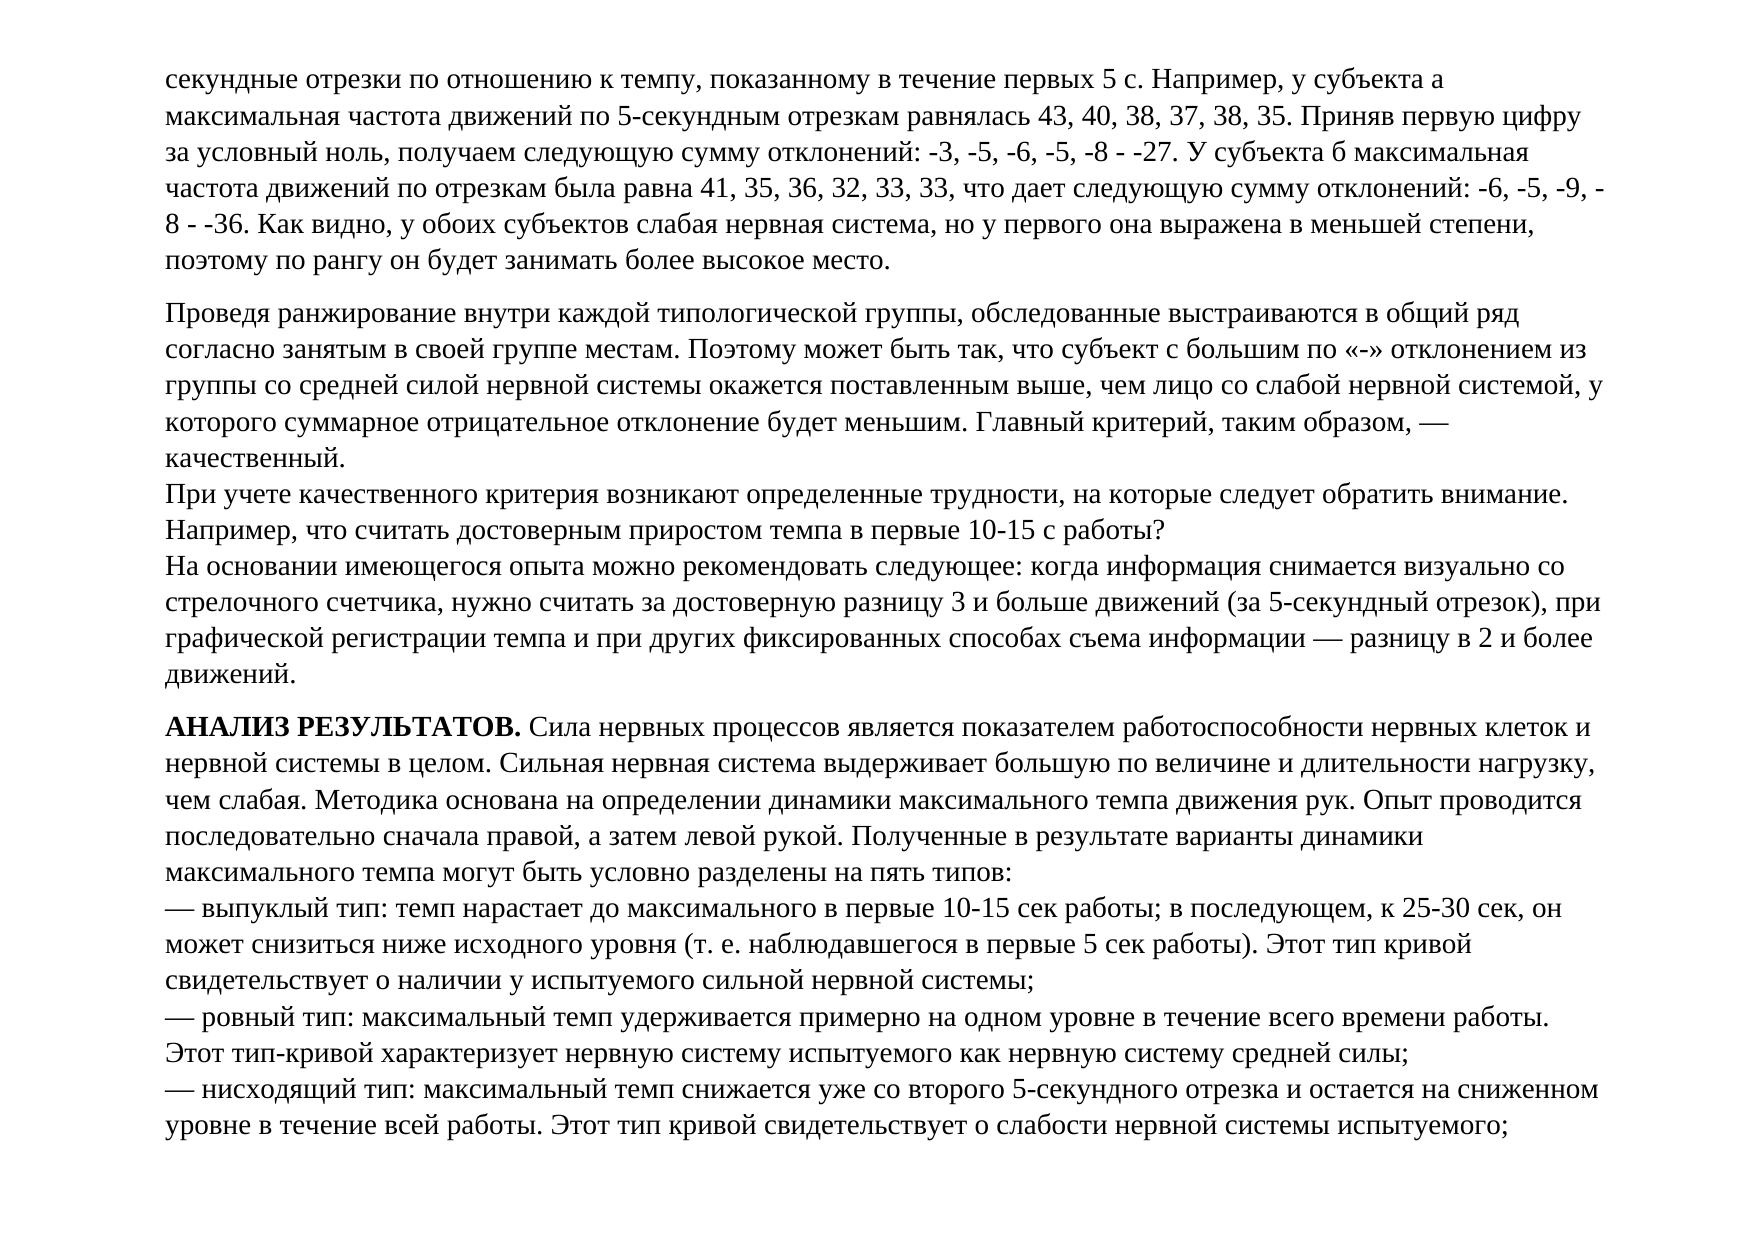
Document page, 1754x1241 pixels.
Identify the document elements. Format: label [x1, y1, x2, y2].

table_header [118, 15, 1688, 1187]
